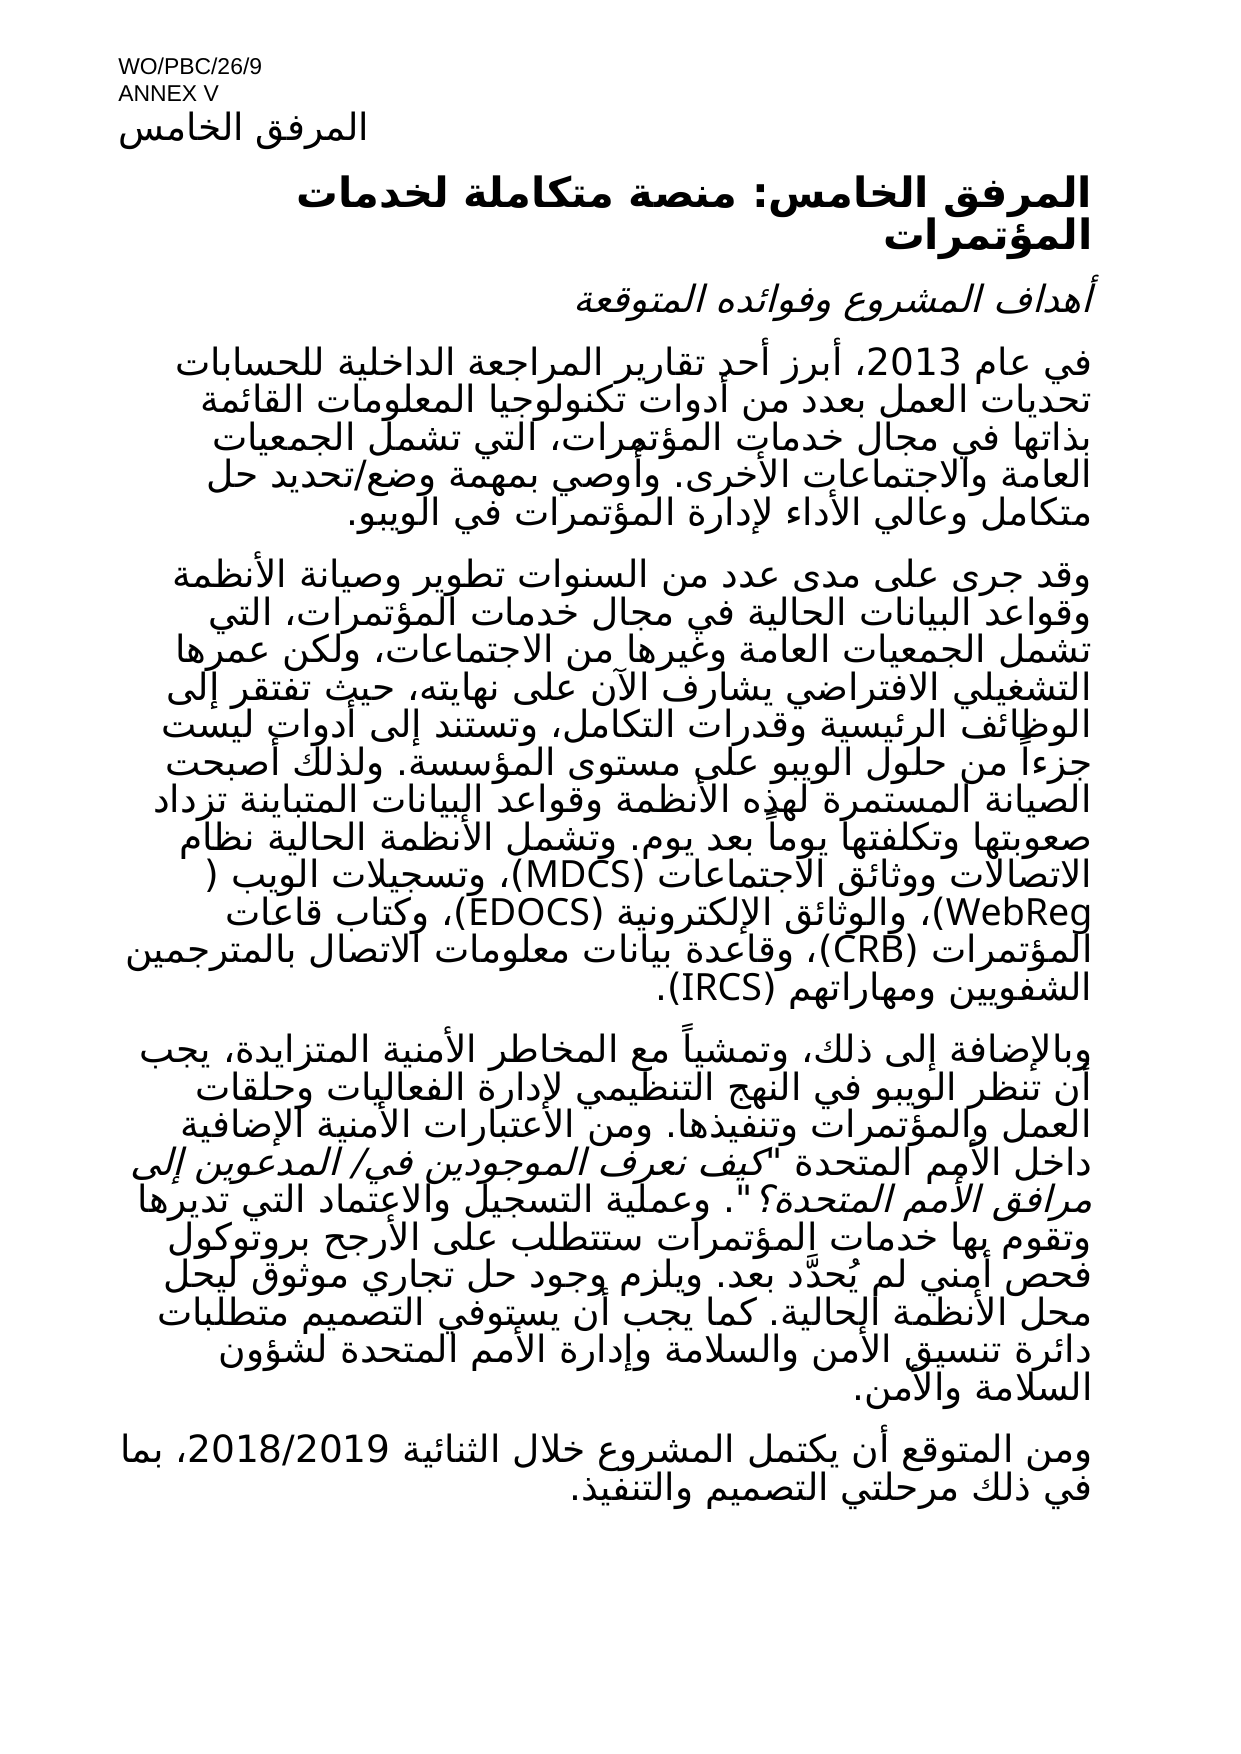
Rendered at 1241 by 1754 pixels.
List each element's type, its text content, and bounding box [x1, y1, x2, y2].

text وقد جرى على مدى عدد من السنوات تطوير وصيانة الأنظمة وقواعد البيانات الحالية في مجال خدمات المؤتمرات، التي تشمل الجمعيات العامة وغيرها من الاجتماعات، ولكن عمرها التشغيلي الافتراضي يشارف الآن على نهايته، حيث تفتقر إلى الوظائف الرئيسية وقدرات التكامل، وتستند إلى أدوات ليست جزءاً من حلول الويبو على مستوى المؤسسة. ولذلك أصبحت الصيانة المستمرة لهذه الأنظمة وقواعد البيانات المتباينة تزداد صعوبتها وتكلفتها يوماً بعد يوم. وتشمل الأنظمة الحالية نظام الاتصالات ووثائق الاجتماعات (MDCS)، وتسجيلات الويب (WebReg)، والوثائق الإلكترونية (EDOCS)، وكتاب قاعات المؤتمرات (CRB)، وقاعدة بيانات معلومات الاتصال بالمترجمين الشفويين ومهاراتهم (IRCS). [118, 558, 1092, 1008]
text أهداف المشروع وفوائده المتوقعة [118, 283, 1092, 320]
subtitle المرفق الخامس: منصة متكاملة لخدمات المؤتمرات [118, 174, 1092, 258]
text في عام 2013، أبرز أحد تقارير المراجعة الداخلية للحسابات تحديات العمل بعدد من أدوات تكنولوجيا المعلومات القائمة بذاتها في مجال خدمات المؤتمرات، التي تشمل الجمعيات العامة والاجتماعات الأخرى. وأُوصي بمهمة وضع/تحديد حل متكامل وعالي الأداء لإدارة المؤتمرات في الويبو. [118, 345, 1092, 533]
text ومن المتوقع أن يكتمل المشروع خلال الثنائية 2018/2019، بما في ذلك مرحلتي التصميم والتنفيذ. [118, 1433, 1092, 1508]
text وبالإضافة إلى ذلك، وتمشياً مع المخاطر الأمنية المتزايدة، يجب أن تنظر الويبو في النهج التنظيمي لإدارة الفعاليات وحلقات العمل والمؤتمرات وتنفيذها. ومن الاعتبارات الأمنية الإضافية داخل الأمم المتحدة "كيف نعرف الموجودين في/ المدعوين إلى مرافق الأمم المتحدة؟". وعملية التسجيل والاعتماد التي تديرها وتقوم بها خدمات المؤتمرات ستتطلب على الأرجح بروتوكول فحص أمني لم يُحدَّد بعد. ويلزم وجود حل تجاري موثوق ليحل محل الأنظمة الحالية. كما يجب أن يستوفي التصميم متطلبات دائرة تنسيق الأمن والسلامة وإدارة الأمم المتحدة لشؤون السلامة والأمن. [118, 1033, 1092, 1408]
